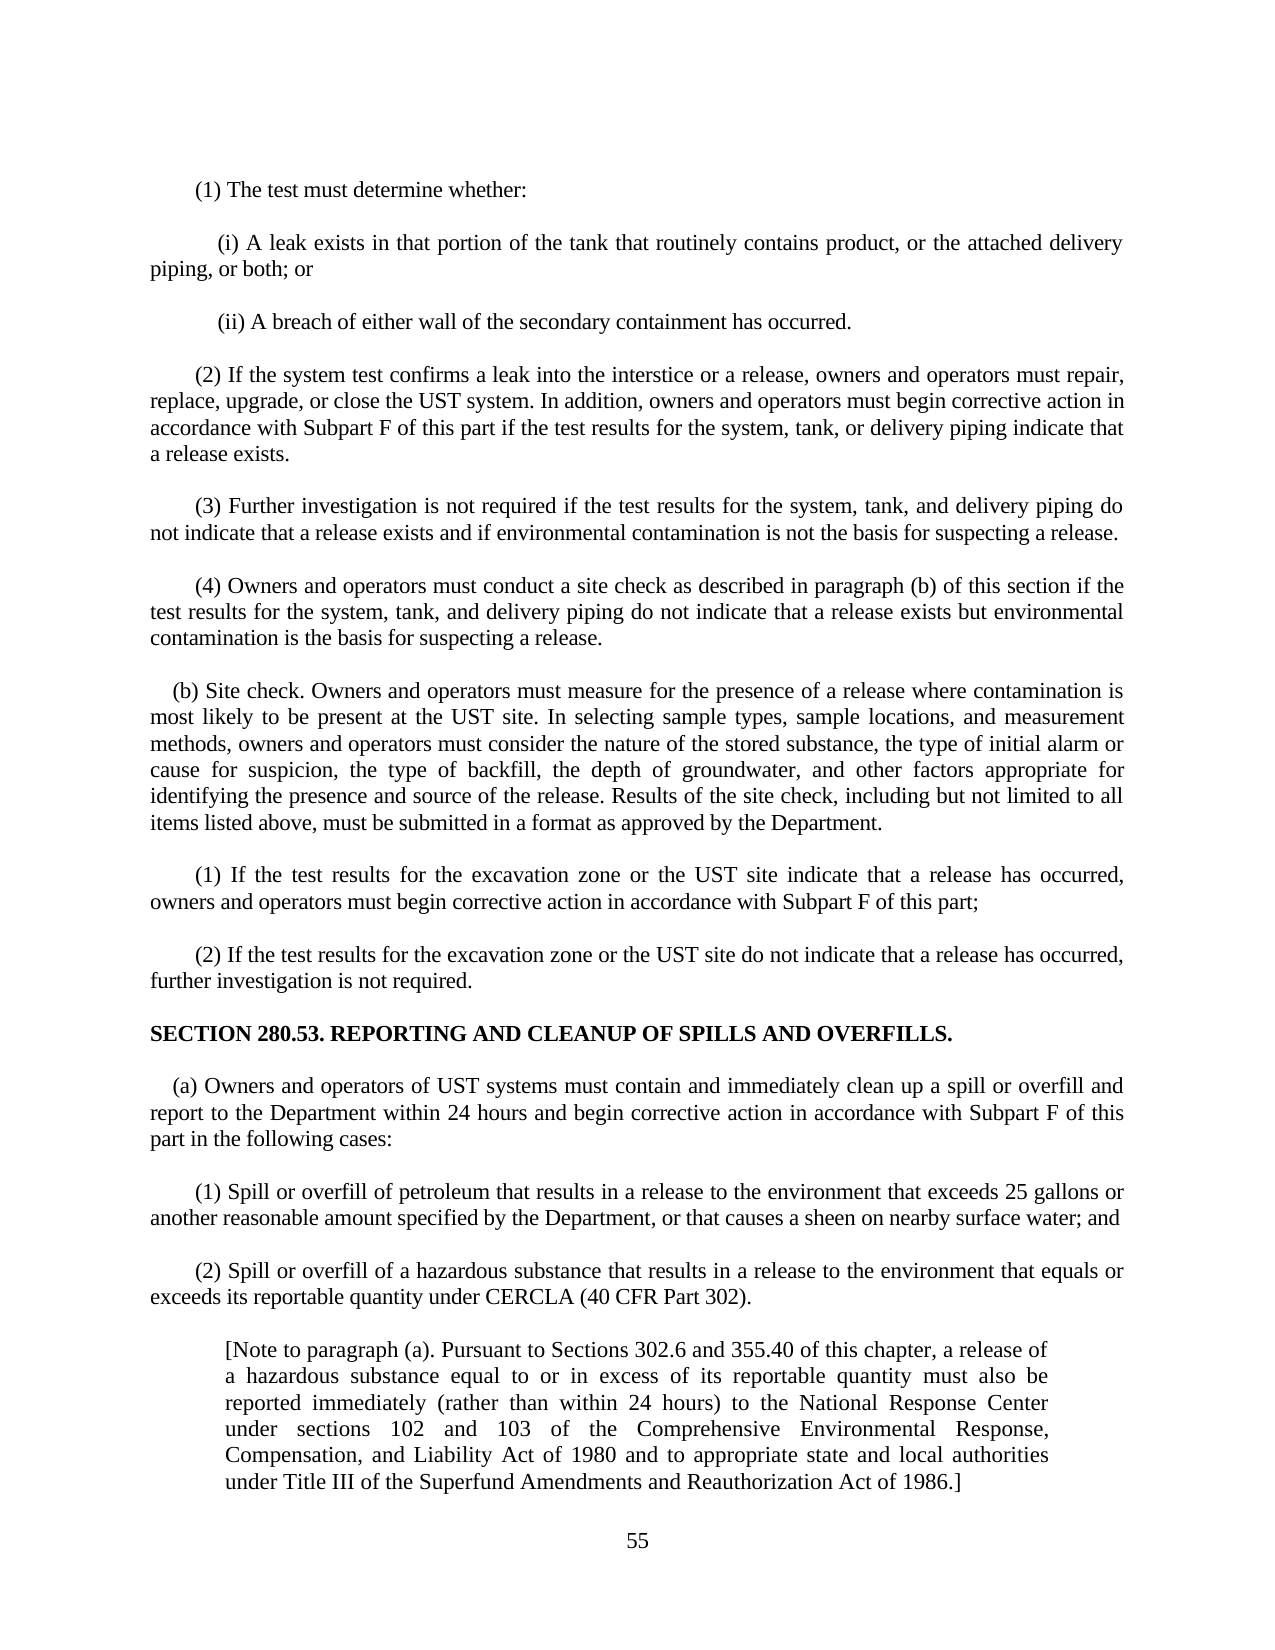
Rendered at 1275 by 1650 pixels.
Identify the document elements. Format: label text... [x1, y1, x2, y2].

text (1) The test must determine whether: [150, 176, 1125, 203]
text [Note to paragraph (a). Pursuant to Sections 302.6 and 355.40 of this chapter, a release of a hazardous substance equal to or in excess of its reportable quantity must also be reported immediately (rather than within 24 hours) to the National Response Center under sections 102 and 103 of the Comprehensive Environmental Response, Compensation, and Liability Act of 1980 and to appropriate state and local authorities under Title III of the Superfund Amendments and Reauthorization Act of 1986.] [225, 1336, 1050, 1494]
text (ii) A breach of either wall of the secondary containment has occurred. [150, 308, 1125, 334]
text (2) If the system test confirms a leak into the interstice or a release, owners and operators must repair, replace, upgrade, or close the UST system. In addition, owners and operators must begin corrective action in accordance with Subpart F of this part if the test results for the system, tank, or delivery piping indicate that a release exists. [150, 361, 1125, 466]
text (a) Owners and operators of UST systems must contain and immediately clean up a spill or overfill and report to the Department within 24 hours and begin corrective action in accordance with Subpart F of this part in the following cases: [150, 1072, 1125, 1151]
text (1) Spill or overfill of petroleum that results in a release to the environment that exceeds 25 gallons or another reasonable amount specified by the Department, or that causes a sheen on nearby surface water; and [150, 1178, 1125, 1231]
text (3) Further investigation is not required if the test results for the system, tank, and delivery piping do not indicate that a release exists and if environmental contamination is not the basis for suspecting a release. [150, 493, 1125, 545]
text (2) If the test results for the excavation zone or the UST site do not indicate that a release has occurred, further investigation is not required. [150, 941, 1125, 993]
text (1) If the test results for the excavation zone or the UST site indicate that a release has occurred, owners and operators must begin corrective action in accordance with Subpart F of this part; [150, 862, 1125, 914]
text (b) Site check. Owners and operators must measure for the presence of a release where contamination is most likely to be present at the UST site. In selecting sample types, sample locations, and measurement methods, owners and operators must consider the nature of the stored substance, the type of initial alarm or cause for suspicion, the type of backfill, the depth of groundwater, and other factors appropriate for identifying the presence and source of the release. Results of the site check, including but not limited to all items listed above, must be submitted in a format as approved by the Department. [150, 677, 1125, 835]
text (2) Spill or overfill of a hazardous substance that results in a release to the environment that equals or exceeds its reportable quantity under CERCLA (40 CFR Part 302). [150, 1257, 1125, 1309]
text SECTION 280.53. REPORTING AND CLEANUP OF SPILLS AND OVERFILLS. [150, 1020, 1125, 1046]
text (i) A leak exists in that portion of the tank that routinely contains product, or the attached delivery piping, or both; or [150, 229, 1125, 282]
text (4) Owners and operators must conduct a site check as described in paragraph (b) of this section if the test results for the system, tank, and delivery piping do not indicate that a release exists but environmental contamination is the basis for suspecting a release. [150, 572, 1125, 651]
